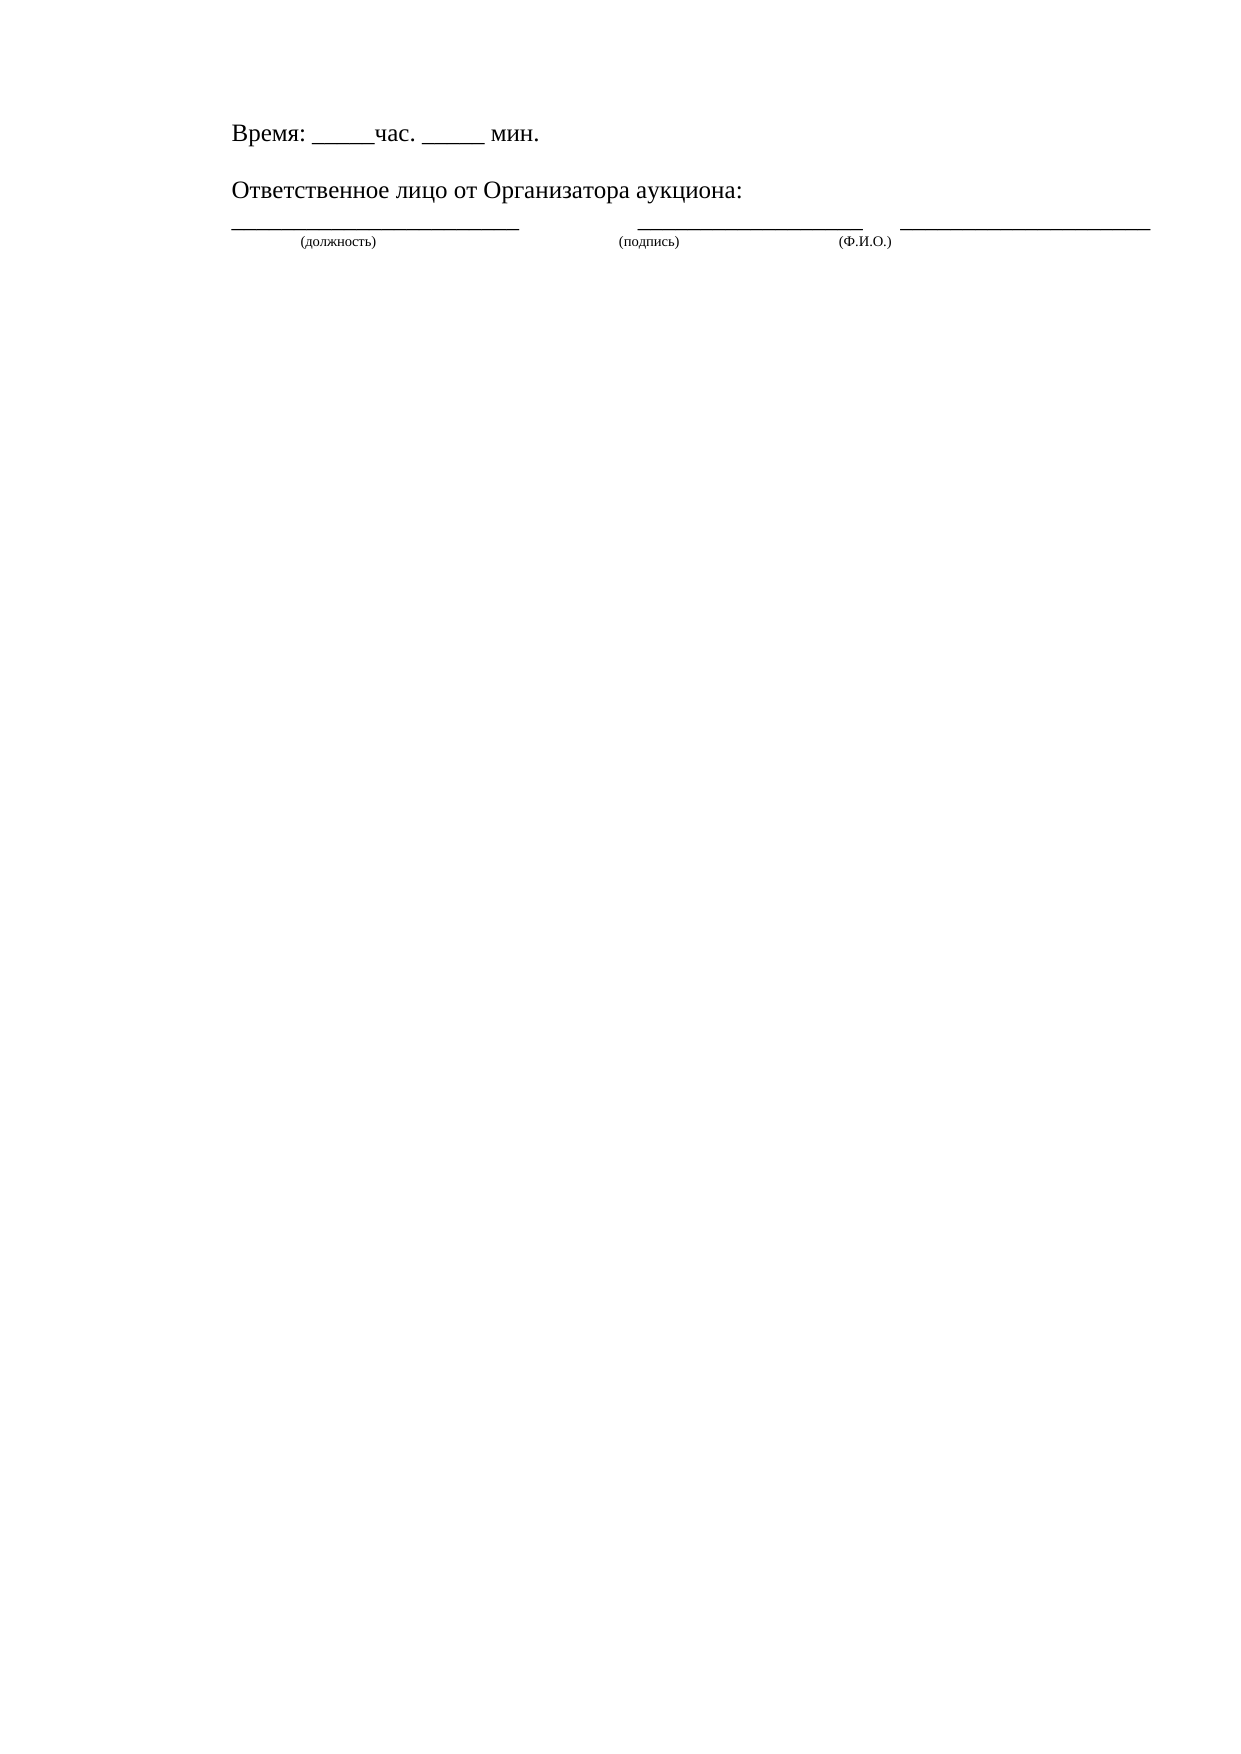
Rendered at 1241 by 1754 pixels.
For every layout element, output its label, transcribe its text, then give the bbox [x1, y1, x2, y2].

text Время: _____час. _____ мин. [177, 118, 1152, 147]
text Ответственное лицо от Организатора аукциона: [177, 176, 1152, 204]
text (должность) (подпись) (Ф.И.О.) [177, 233, 1152, 262]
text _______________________ __________________ ____________________ [177, 204, 1152, 233]
